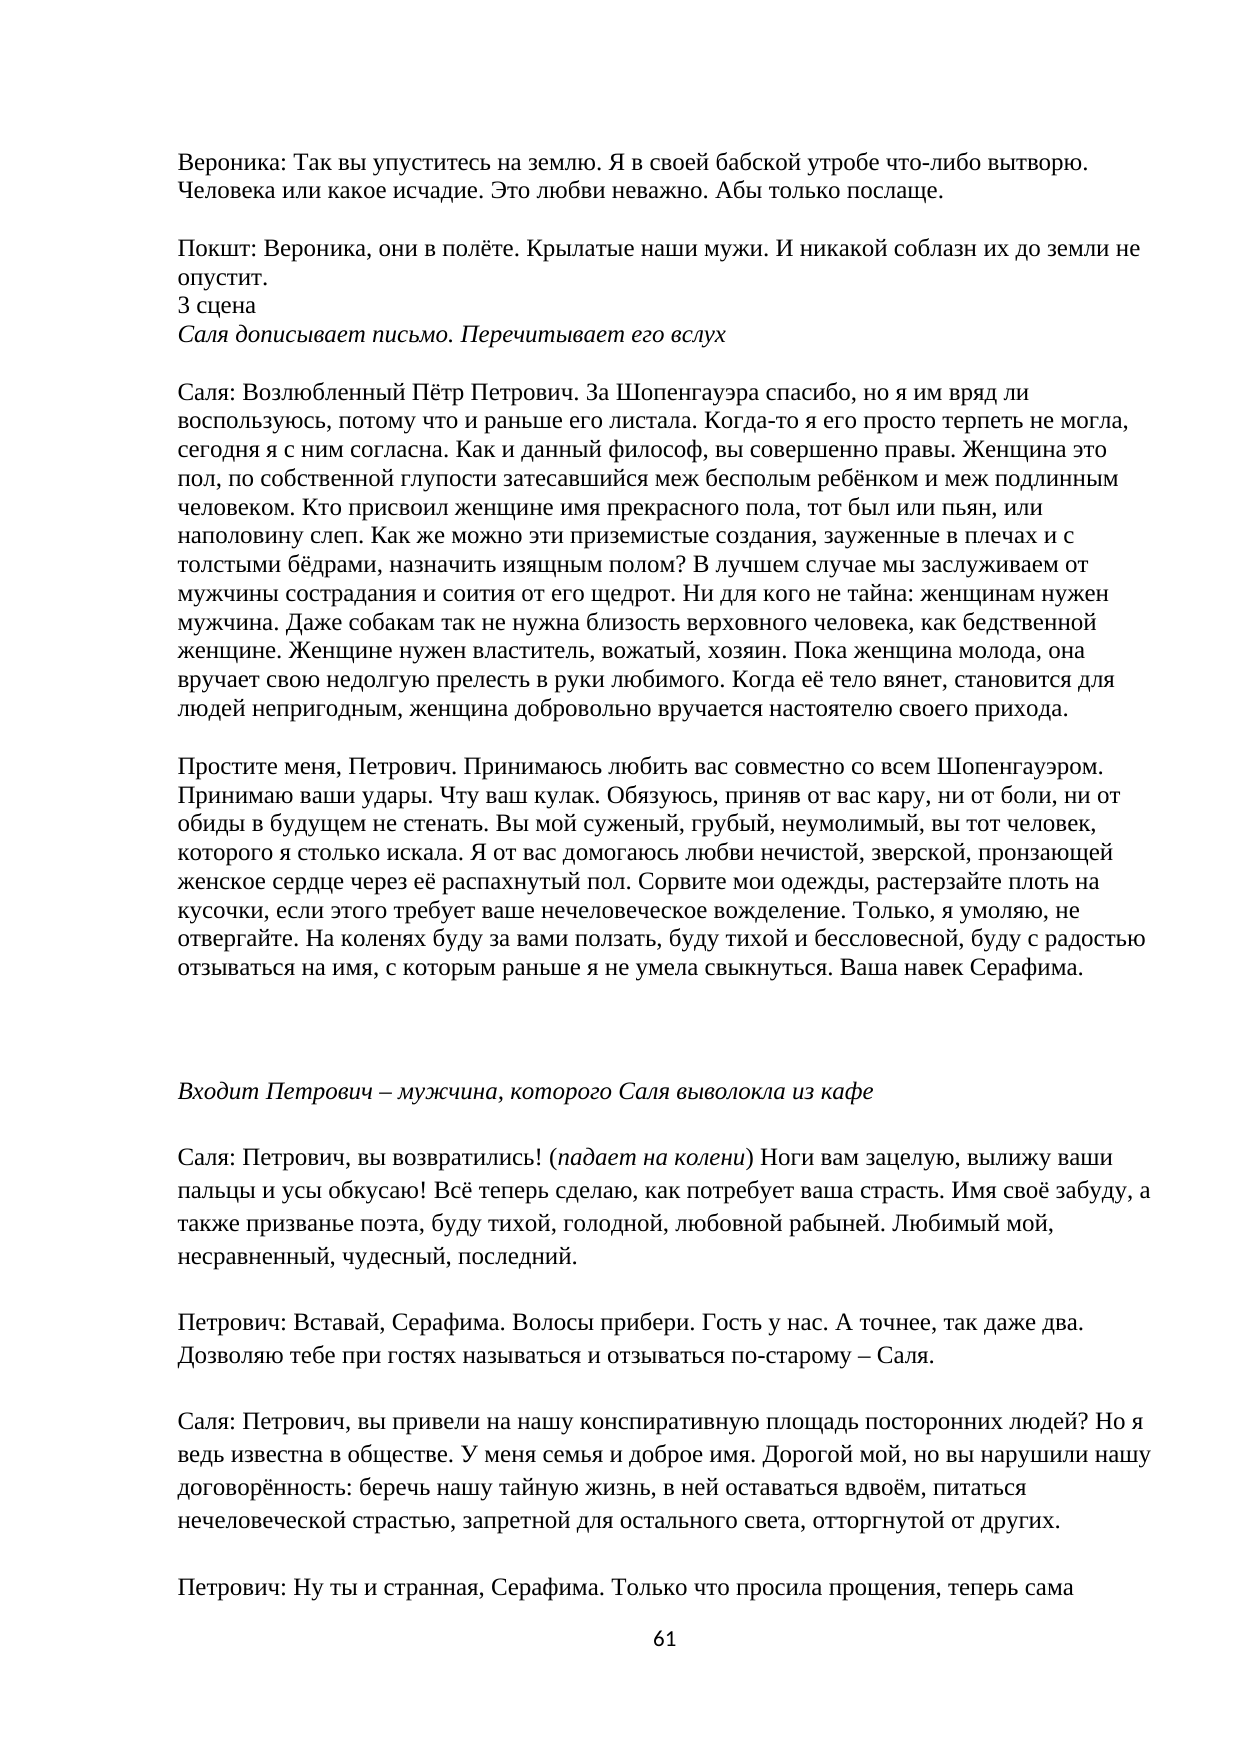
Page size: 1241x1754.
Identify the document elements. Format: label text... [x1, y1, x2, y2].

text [177, 1010, 1152, 1600]
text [177, 118, 1152, 722]
text Простите меня, Петрович. Принимаюсь любить вас совместно со всем Шопенгауэром. Принимаю ваши удары. Чту ваш кулак. Обязуюсь, приняв от вас кару, ни от боли, ни от обиды в будущем не стенать. Вы мой суженый, грубый, неумолимый, вы тот человек, которого я столько искала. Я от вас домогаюсь любви нечистой, зверской, пронзающей женское сердце через её распахнутый пол. Сорвите мои одежды, растерзайте плоть на кусочки, если этого требует ваше нечеловеческое вожделение. Только, я умоляю, не отвергайте. На коленях буду за вами ползать, буду тихой и бессловесной, буду с радостью отзываться на имя, с которым раньше я не умела свыкнуться. Ваша навек Серафима. [177, 751, 1152, 981]
